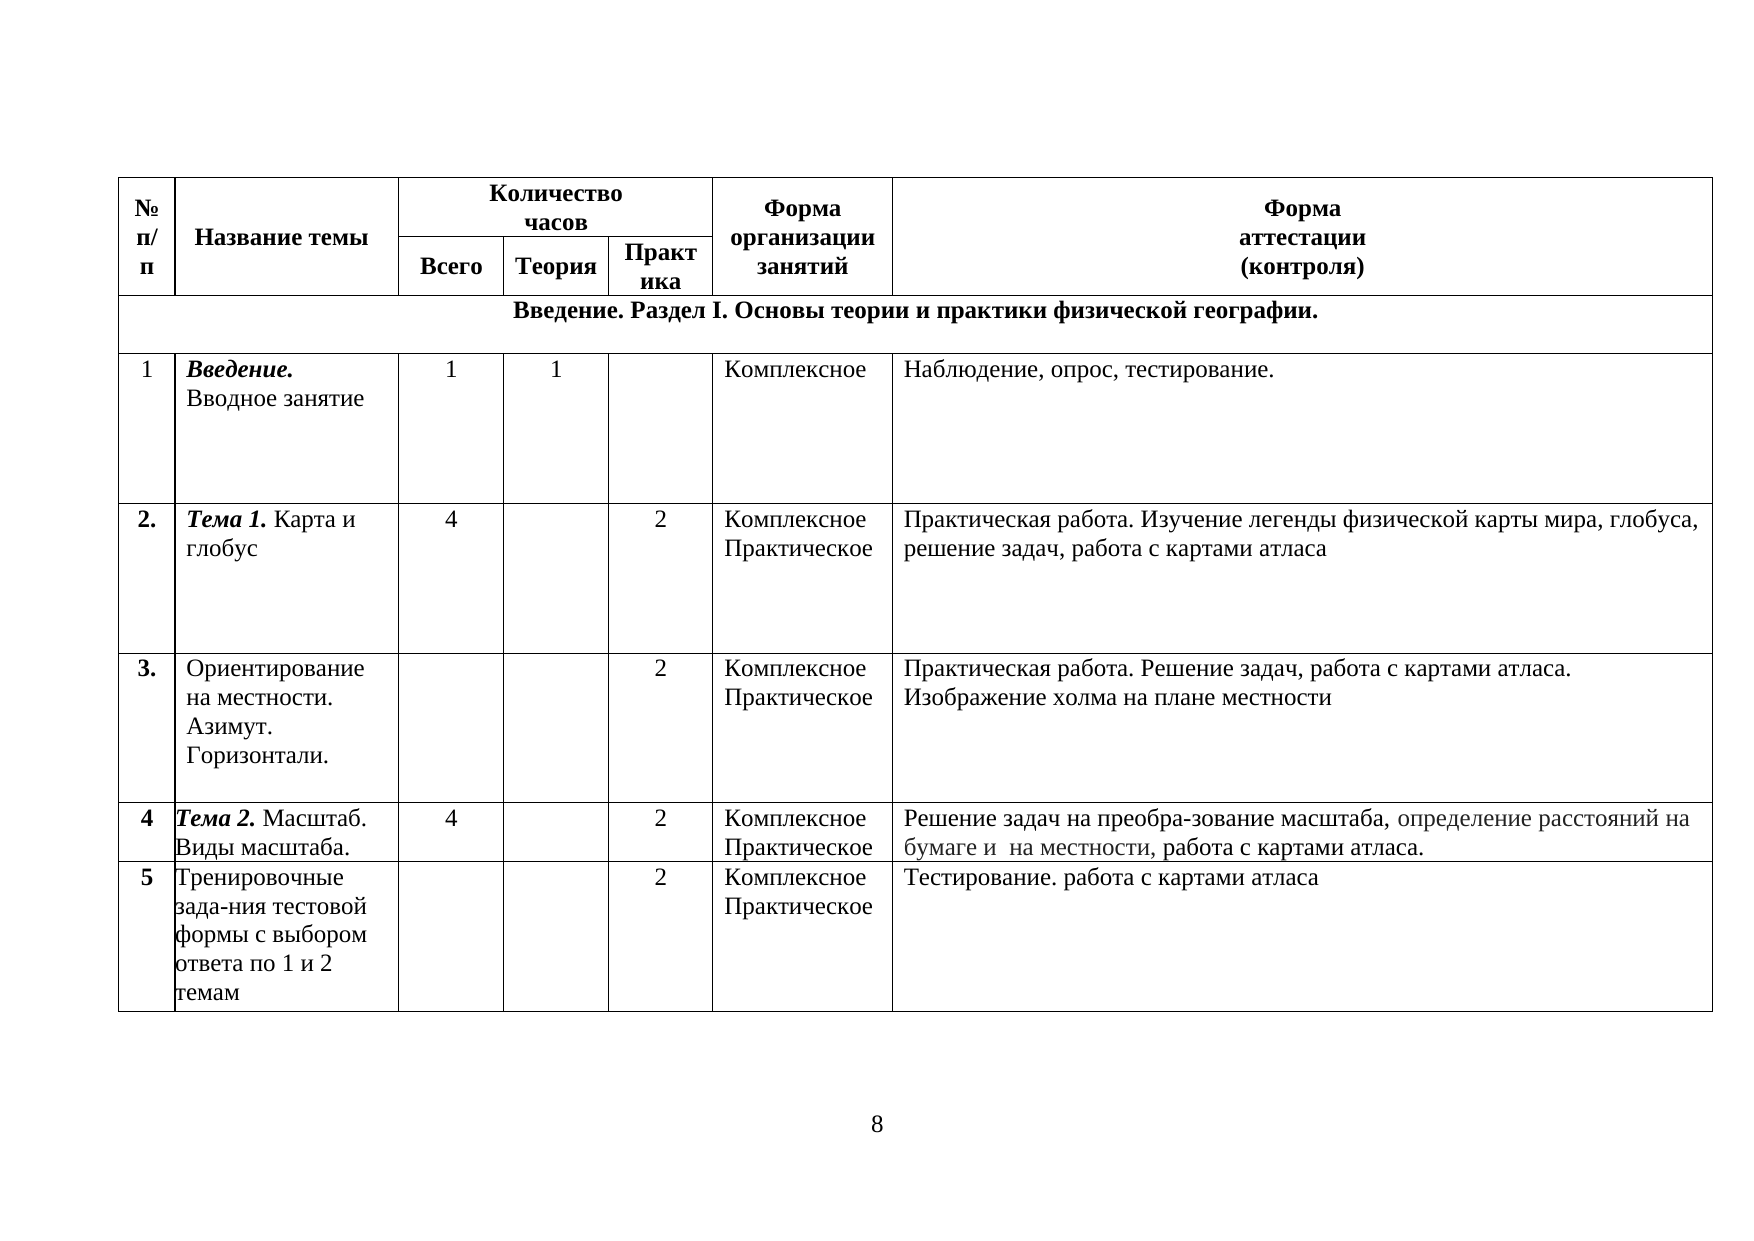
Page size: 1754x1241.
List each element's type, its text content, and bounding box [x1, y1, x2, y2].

table_cell [504, 803, 608, 861]
table_cell 1 [399, 354, 503, 503]
table_cell 2 [609, 654, 712, 802]
table_cell Комплексное Практическое [713, 654, 892, 802]
table_cell 4 [119, 803, 174, 861]
table_cell Практическая работа. Изучение легенды физической карты мира, глобуса, решение задач, работа с картами атласа [893, 504, 1712, 652]
table_cell 2. [119, 504, 174, 652]
table_cell Теория [504, 237, 608, 294]
table_cell Комплексное Практическое [713, 504, 892, 652]
table_cell Тестирование. работа с картами атласа [893, 862, 1712, 1011]
table_cell Наблюдение, опрос, тестирование. [893, 354, 1712, 503]
table_cell Всего [399, 237, 503, 294]
table_cell 2 [609, 504, 712, 652]
table_cell Тема 1. Карта и глобус [176, 504, 398, 652]
table_cell 3. [119, 654, 174, 802]
table_cell Ориентирование на местности. Азимут. Горизонтали. [176, 654, 398, 802]
table_cell 2 [609, 803, 712, 861]
table_cell Введение. Вводное занятие [176, 354, 398, 503]
table_cell Тренировочные зада-ния тестовой формы с выбором ответа по 1 и 2 темам [176, 862, 398, 1011]
table_header Форма организации занятий [713, 178, 892, 294]
table_cell 1 [504, 354, 608, 503]
table_cell Практика [609, 237, 712, 294]
table_cell [504, 654, 608, 802]
table_cell [399, 862, 503, 1011]
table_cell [713, 862, 892, 1011]
table_cell Комплексное Практическое [713, 803, 892, 861]
table_cell [399, 654, 503, 802]
table_cell Решение задач на преобра-зование масштаба, определение расстояний на бумаге и на местности, работа с картами атласа. [893, 803, 1712, 861]
table_cell [504, 862, 608, 1011]
table_cell Практическая работа. Решение задач, работа с картами атласа. Изображение холма на плане местности [893, 654, 1712, 802]
table_cell [609, 354, 712, 503]
table_header № п/п [119, 178, 174, 294]
table_cell 1 [119, 354, 174, 503]
table_cell 2 [609, 862, 712, 1011]
table_cell 4 [399, 803, 503, 861]
table_cell Комплексное [713, 354, 892, 503]
table_cell [504, 504, 608, 652]
table_cell 5 [119, 862, 174, 1011]
table_cell Введение. Раздел I. Основы теории и практики физической географии. [119, 296, 1712, 353]
table_cell Тема 2. Масштаб. Виды масштаба. [176, 803, 398, 861]
table_header Название темы [176, 178, 398, 294]
table_header Количество часов [399, 178, 712, 236]
table_header Форма аттестации (контроля) [893, 178, 1712, 294]
table_cell 4 [399, 504, 503, 652]
